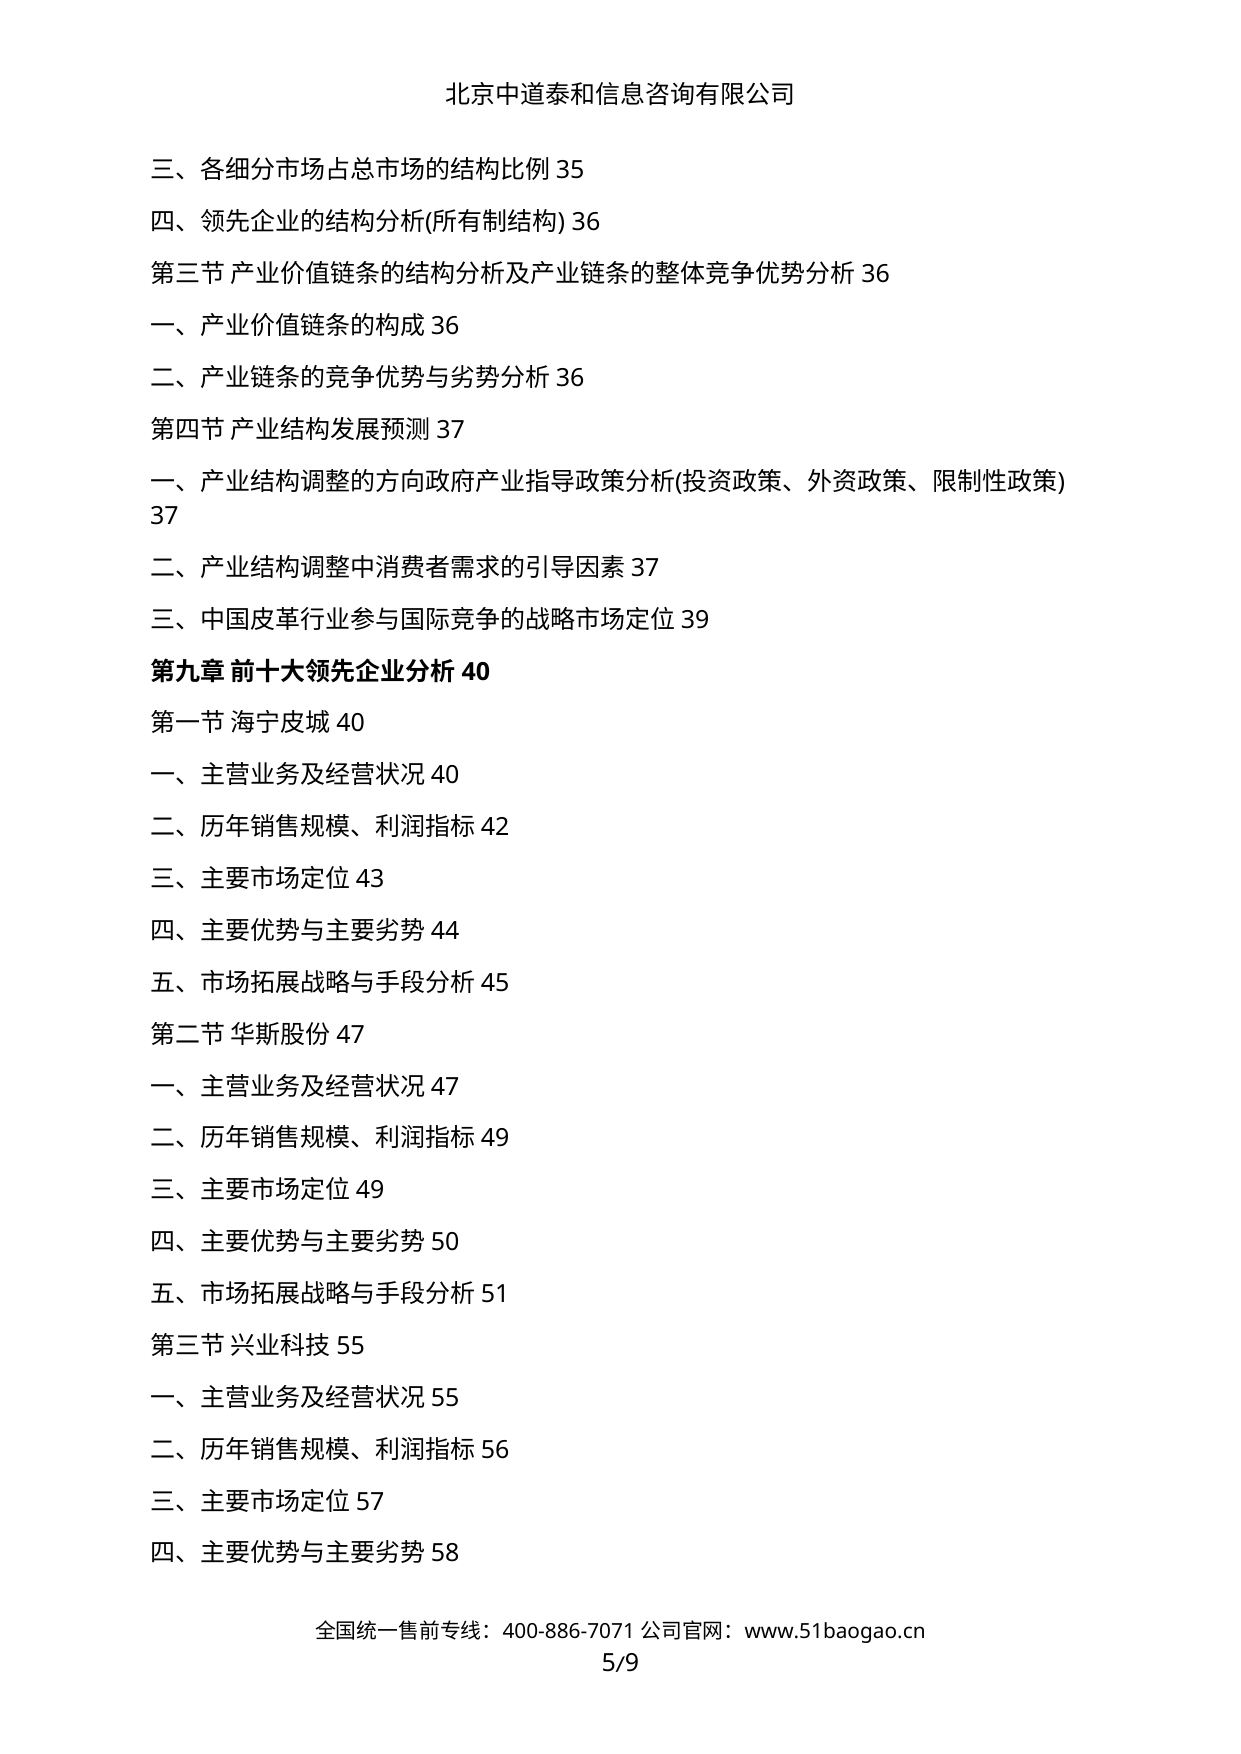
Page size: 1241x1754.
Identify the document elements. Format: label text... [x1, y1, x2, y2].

text 第四节 产业结构发展预测 37 [150, 409, 1090, 446]
text 四、主要优势与主要劣势 50 [150, 1222, 1090, 1258]
text 一、主营业务及经营状况 40 [150, 755, 1090, 791]
text 三、主要市场定位 49 [150, 1170, 1090, 1206]
text 第三节 产业价值链条的结构分析及产业链条的整体竞争优势分析 36 [150, 254, 1090, 290]
text 第二节 华斯股份 47 [150, 1014, 1090, 1050]
text 三、主要市场定位 57 [150, 1481, 1090, 1517]
text 五、市场拓展战略与手段分析 51 [150, 1273, 1090, 1310]
text 四、主要优势与主要劣势 58 [150, 1533, 1090, 1569]
text 一、产业结构调整的方向政府产业指导政策分析(投资政策、外资政策、限制性政策) 37 [150, 461, 1090, 532]
text 二、产业链条的竞争优势与劣势分析 36 [150, 357, 1090, 394]
text 二、历年销售规模、利润指标 42 [150, 807, 1090, 843]
text 四、领先企业的结构分析(所有制结构) 36 [150, 202, 1090, 238]
text 四、主要优势与主要劣势 44 [150, 910, 1090, 947]
text 五、市场拓展战略与手段分析 45 [150, 962, 1090, 998]
text 二、历年销售规模、利润指标 56 [150, 1429, 1090, 1465]
text 三、中国皮革行业参与国际竞争的战略市场定位 39 [150, 599, 1090, 635]
text 二、产业结构调整中消费者需求的引导因素 37 [150, 547, 1090, 583]
text 一、主营业务及经营状况 55 [150, 1377, 1090, 1413]
text 第一节 海宁皮城 40 [150, 703, 1090, 739]
text 三、主要市场定位 43 [150, 858, 1090, 895]
text 第三节 兴业科技 55 [150, 1325, 1090, 1362]
text 二、历年销售规模、利润指标 49 [150, 1118, 1090, 1154]
text 一、产业价值链条的构成 36 [150, 306, 1090, 342]
text 第九章 前十大领先企业分析 40 [150, 651, 1090, 687]
text 一、主营业务及经营状况 47 [150, 1066, 1090, 1102]
text 三、各细分市场占总市场的结构比例 35 [150, 150, 1090, 186]
